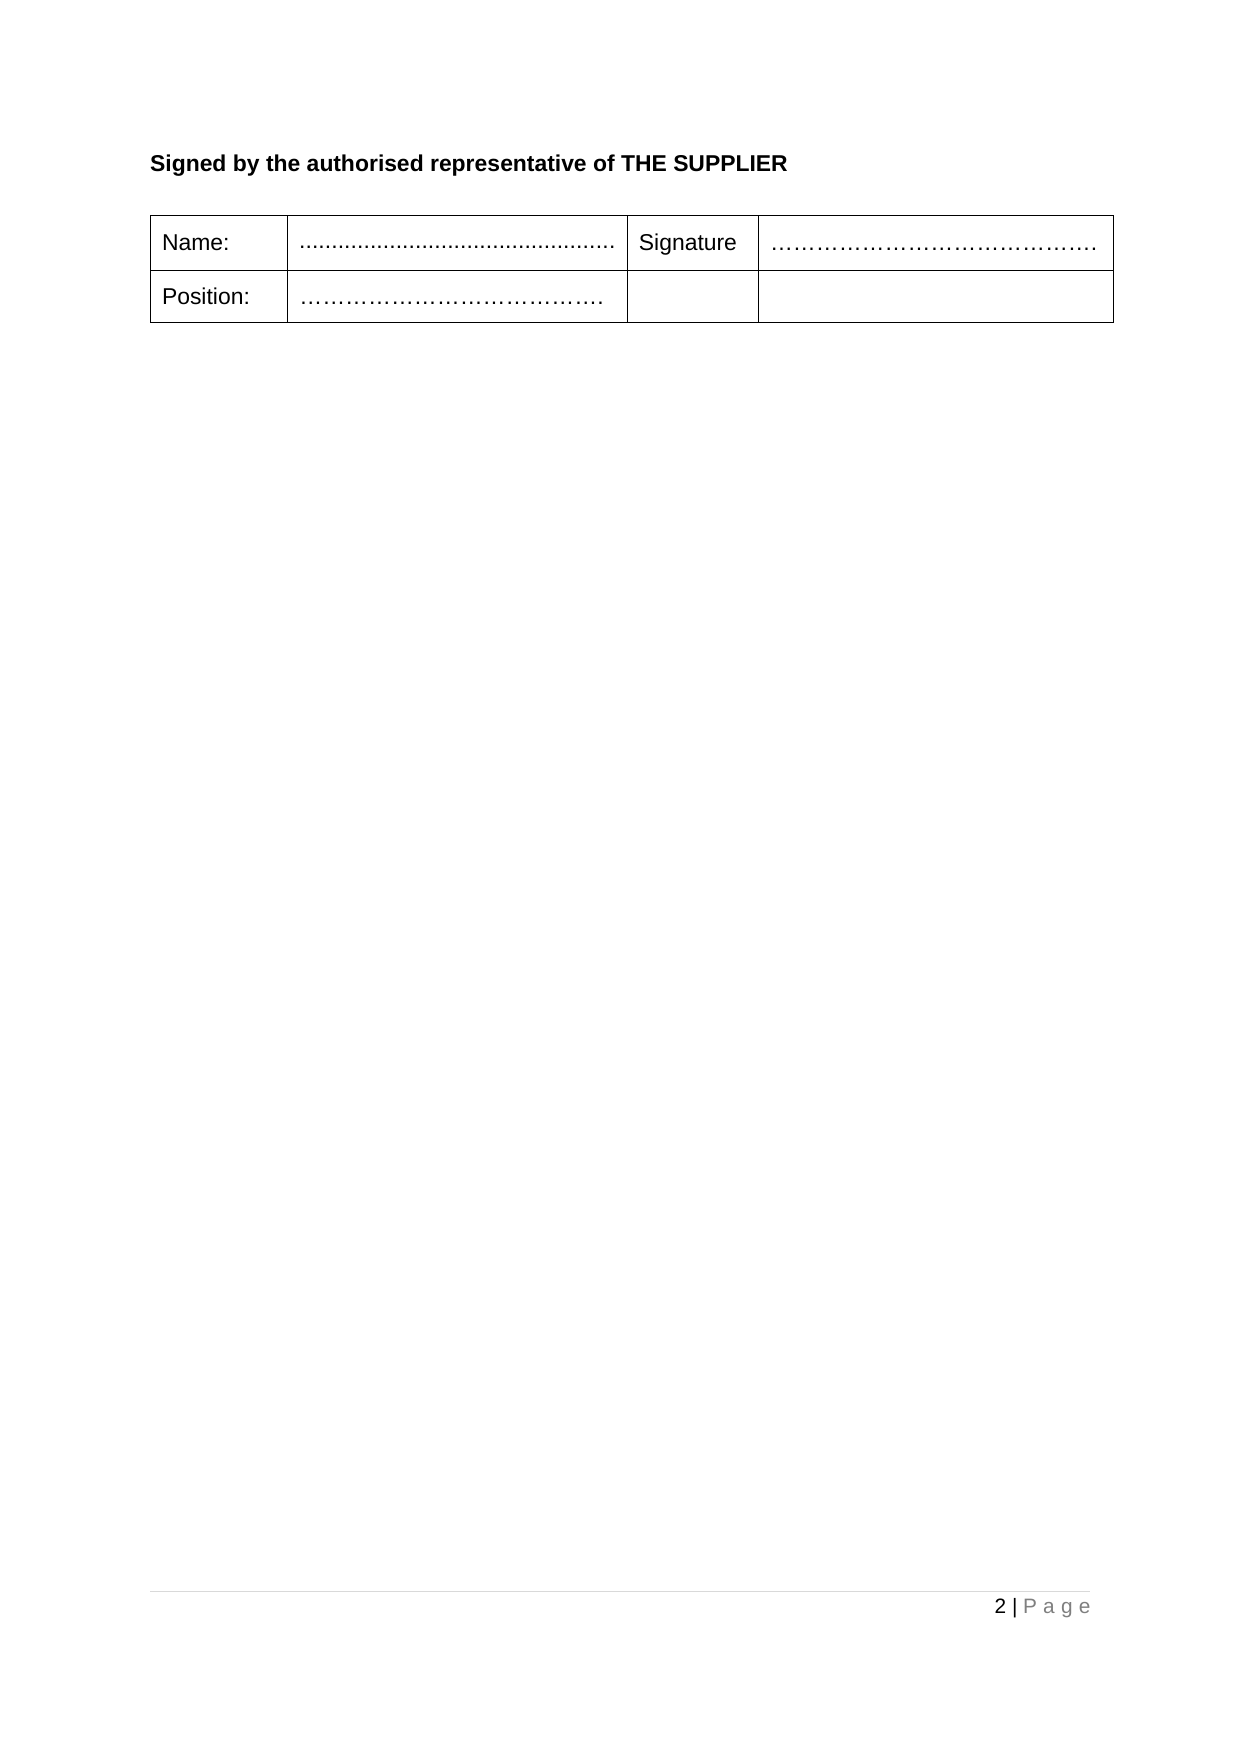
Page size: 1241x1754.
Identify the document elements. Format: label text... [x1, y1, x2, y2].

table_header Name: [151, 216, 287, 269]
text Signed by the authorised representative of THE SUPPLIER [150, 150, 1090, 176]
table_header Signature [628, 216, 758, 269]
table_cell [759, 271, 1113, 322]
table_header [288, 216, 627, 269]
table_cell Position: [151, 271, 287, 322]
table_cell …………………………………. [288, 271, 627, 322]
table_cell [628, 271, 758, 322]
table_header ……………………………………. [759, 216, 1113, 269]
